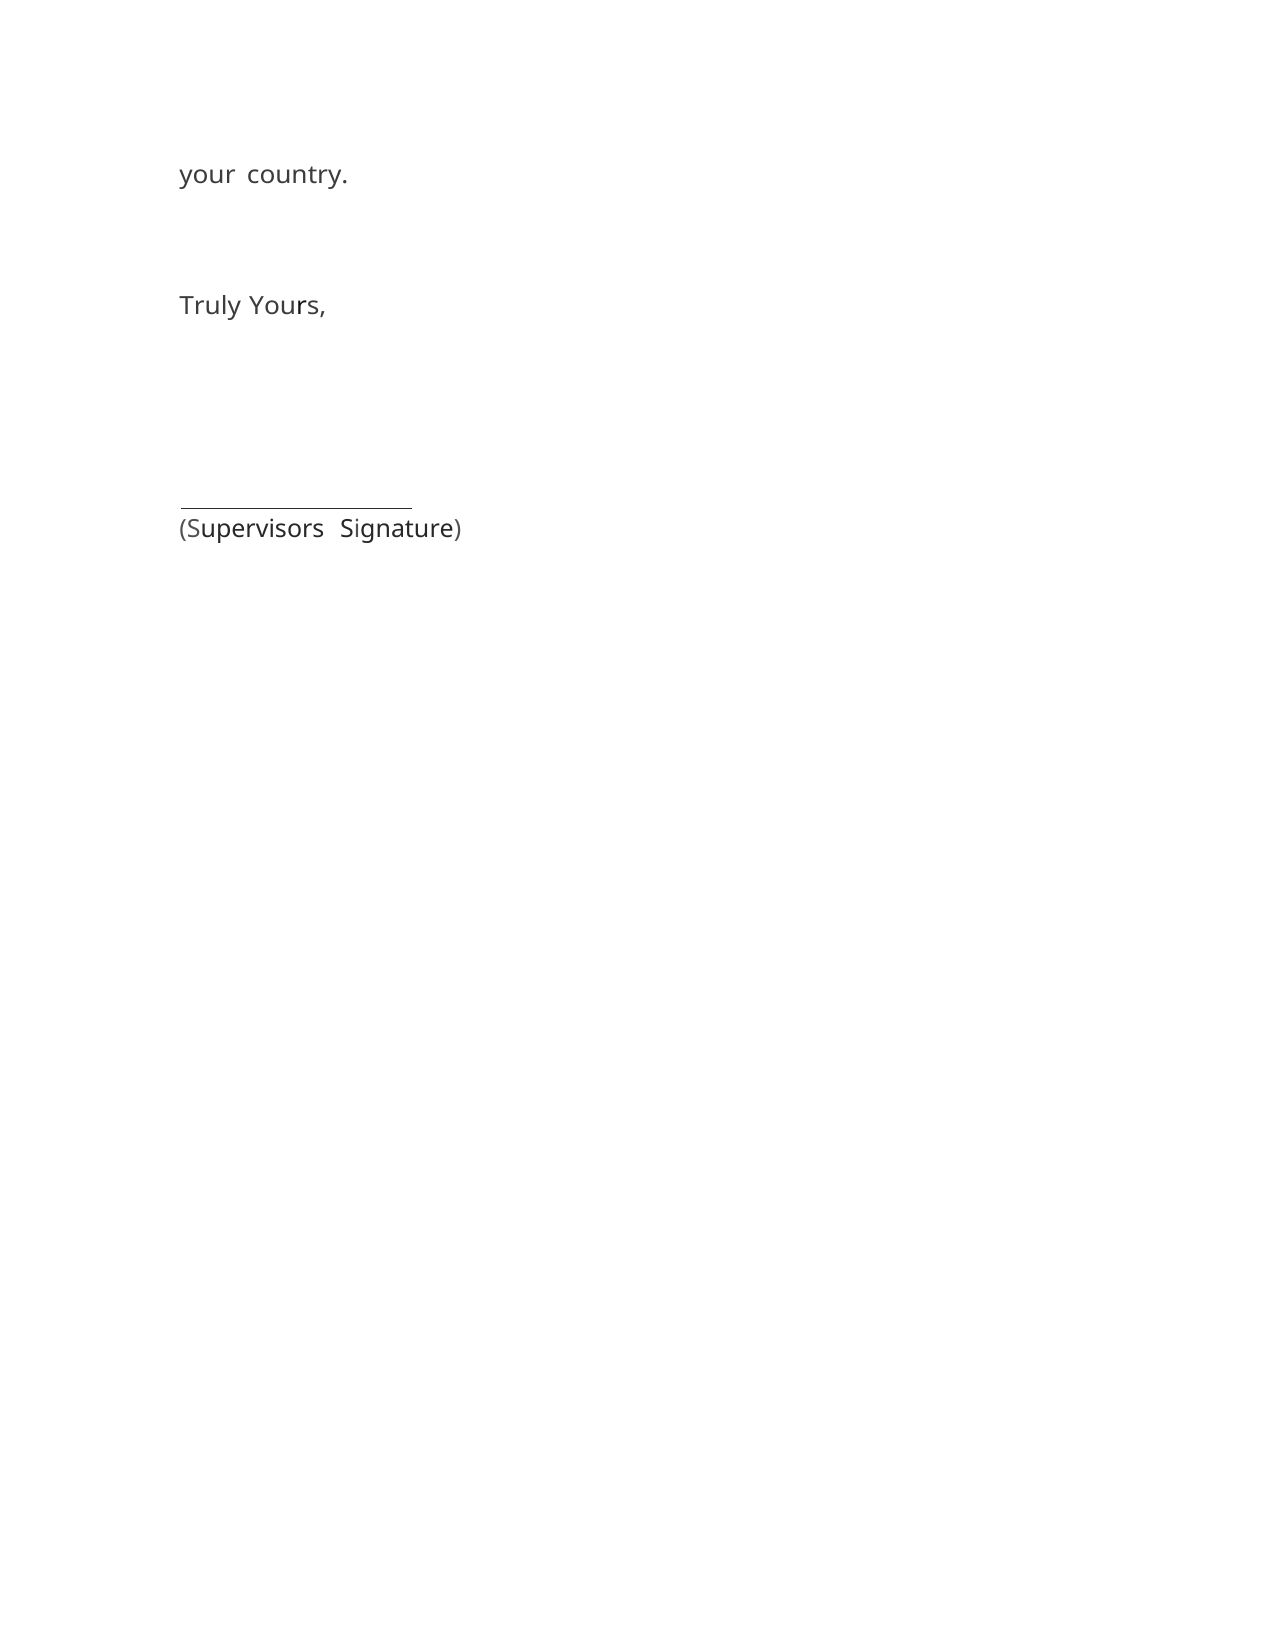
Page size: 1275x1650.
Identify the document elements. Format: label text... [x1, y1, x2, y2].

text (Supervisors Signature) [179, 511, 784, 545]
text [179, 156, 784, 190]
text Truly Yours, [179, 288, 784, 322]
